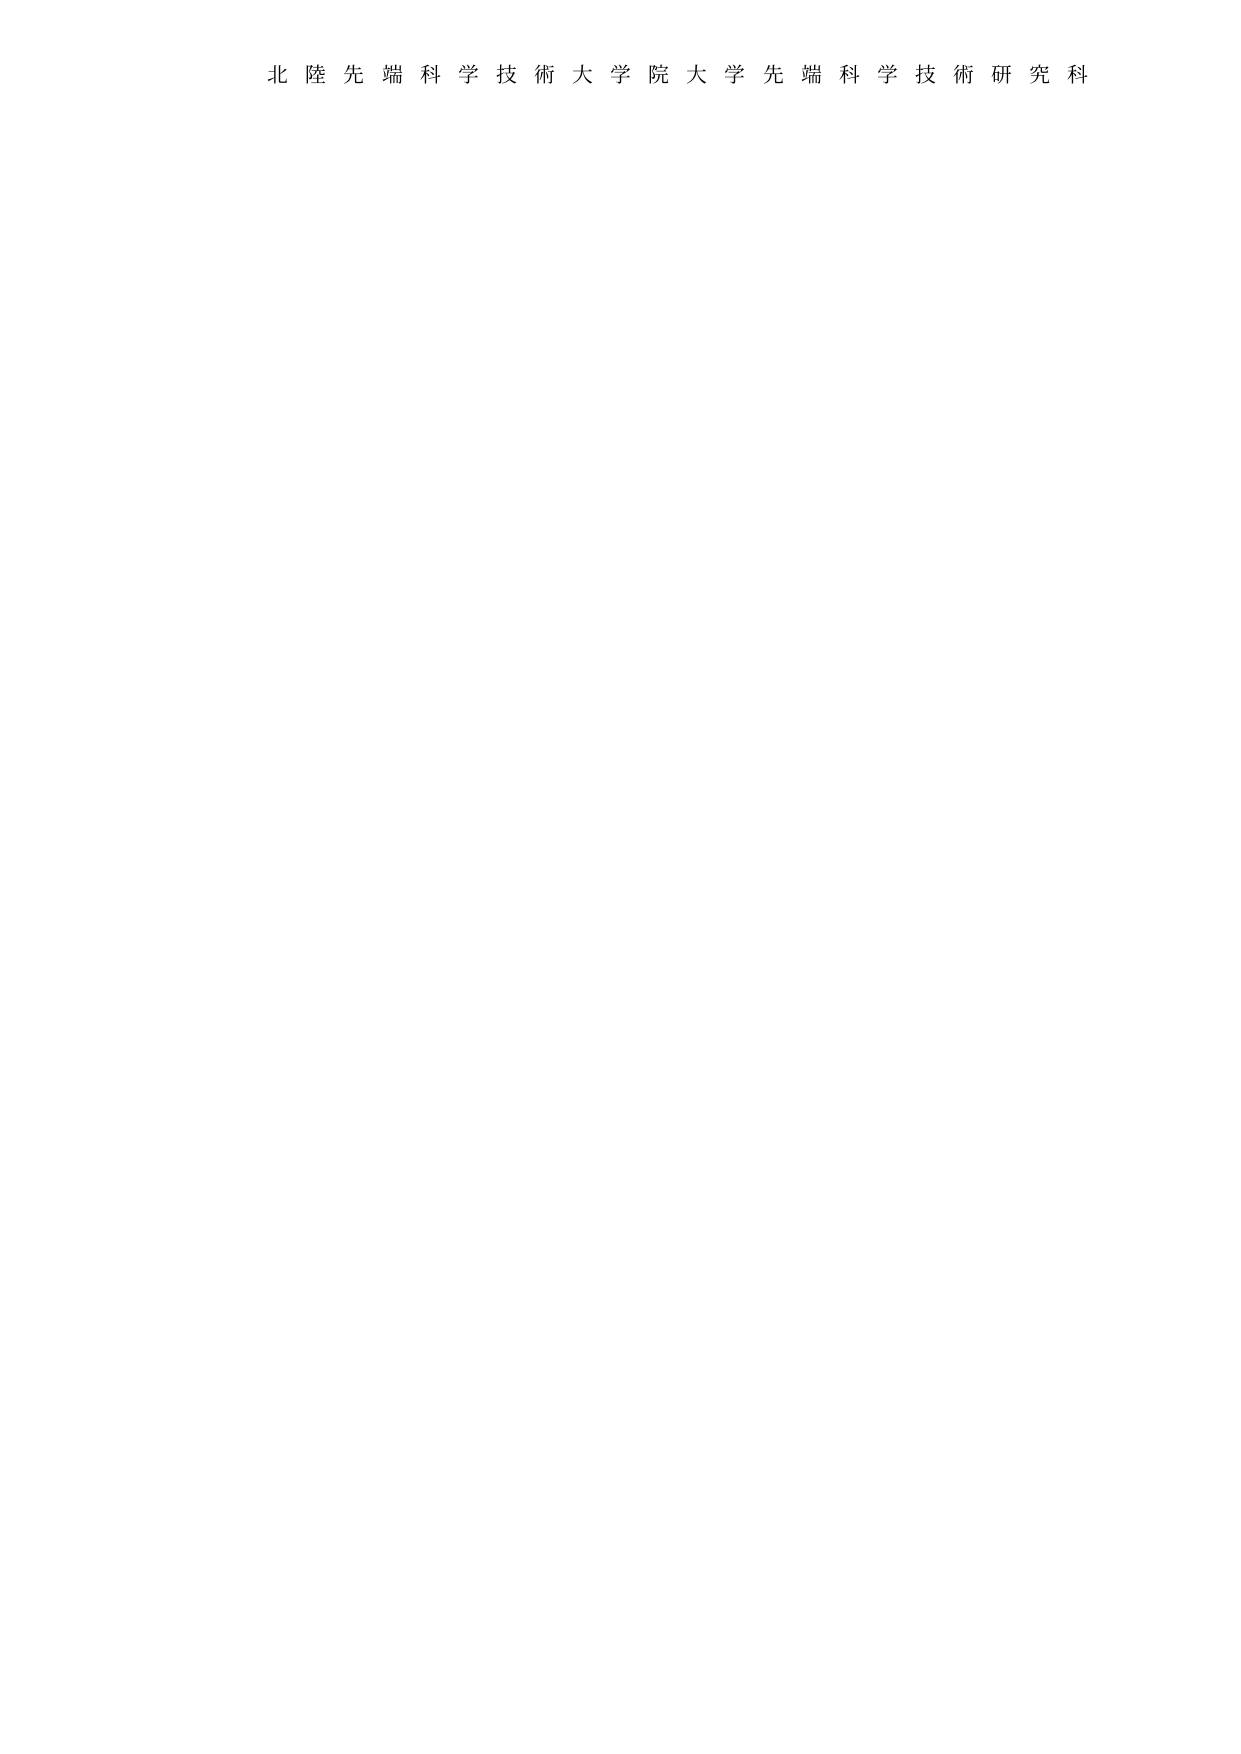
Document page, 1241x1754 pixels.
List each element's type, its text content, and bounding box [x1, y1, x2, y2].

text 北陸先端科学技術大学院大学先端科学技術研究科 [96, 47, 1144, 98]
